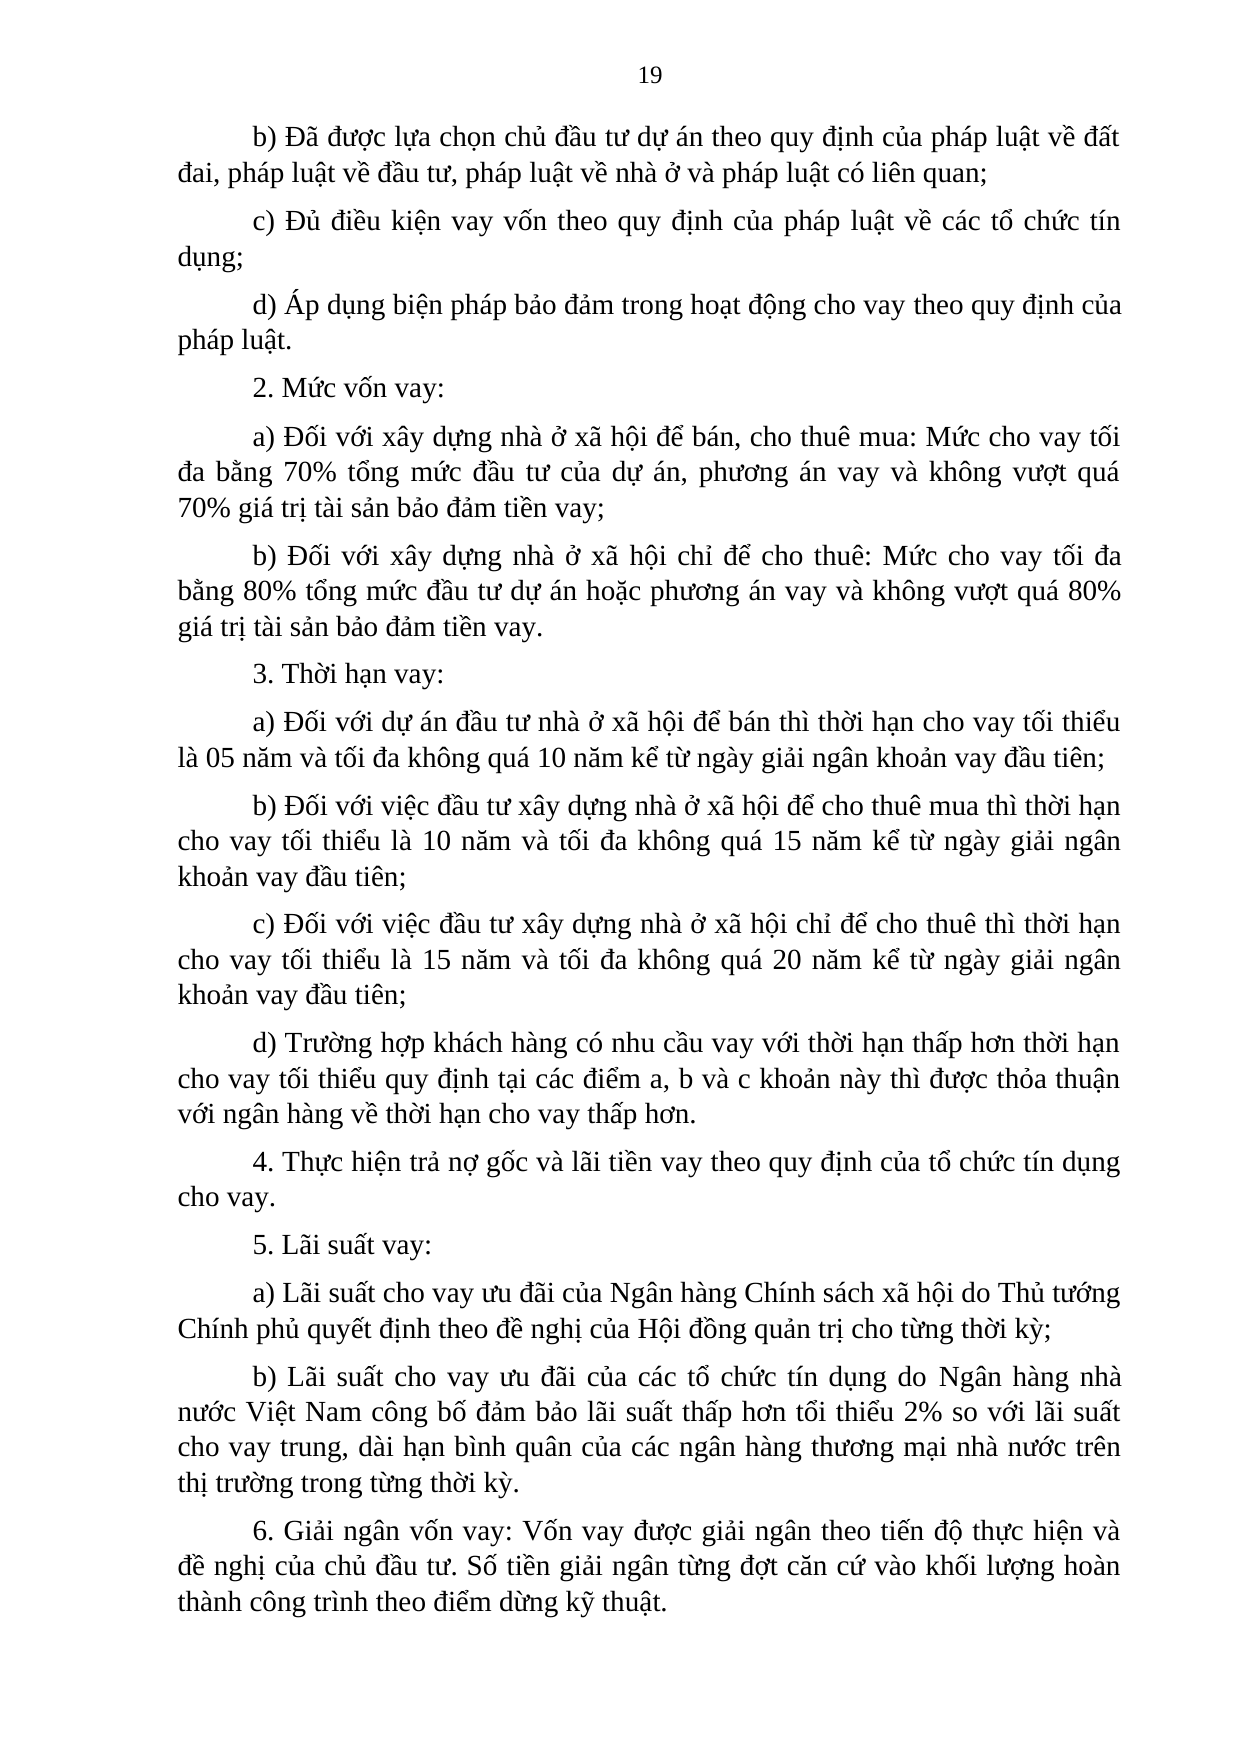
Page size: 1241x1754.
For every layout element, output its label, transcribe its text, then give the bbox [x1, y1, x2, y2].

text 2. Mức vốn vay: [177, 369, 1122, 405]
text b) Đã được lựa chọn chủ đầu tư dự án theo quy định của pháp luật về đất đai, pháp luật về đầu tư, pháp luật về nhà ở và pháp luật có liên quan; [177, 118, 1122, 189]
text a) Lãi suất cho vay ưu đãi của Ngân hàng Chính sách xã hội do Thủ tướng Chính phủ quyết định theo đề nghị của Hội đồng quản trị cho từng thời kỳ; [177, 1274, 1122, 1345]
text c) Đối với việc đầu tư xây dựng nhà ở xã hội chỉ để cho thuê thì thời hạn cho vay tối thiểu là 15 năm và tối đa không quá 20 năm kể từ ngày giải ngân khoản vay đầu tiên; [177, 906, 1122, 1012]
text d) Trường hợp khách hàng có nhu cầu vay với thời hạn thấp hơn thời hạn cho vay tối thiểu quy định tại các điểm a, b và c khoản này thì được thỏa thuận với ngân hàng về thời hạn cho vay thấp hơn. [177, 1024, 1122, 1131]
text 6. Giải ngân vốn vay: Vốn vay được giải ngân theo tiến độ thực hiện và đề nghị của chủ đầu tư. Số tiền giải ngân từng đợt căn cứ vào khối lượng hoàn thành công trình theo điểm dừng kỹ thuật. [177, 1512, 1122, 1618]
text a) Đối với dự án đầu tư nhà ở xã hội để bán thì thời hạn cho vay tối thiểu là 05 năm và tối đa không quá 10 năm kể từ ngày giải ngân khoản vay đầu tiên; [177, 703, 1122, 774]
text 4. Thực hiện trả nợ gốc và lãi tiền vay theo quy định của tổ chức tín dụng cho vay. [177, 1143, 1122, 1214]
text d) Áp dụng biện pháp bảo đảm trong hoạt động cho vay theo quy định của pháp luật. [177, 286, 1122, 357]
text c) Đủ điều kiện vay vốn theo quy định của pháp luật về các tổ chức tín dụng; [177, 202, 1122, 273]
text 5. Lãi suất vay: [177, 1226, 1122, 1262]
text b) Đối với xây dựng nhà ở xã hội chỉ để cho thuê: Mức cho vay tối đa bằng 80% tổng mức đầu tư dự án hoặc phương án vay và không vượt quá 80% giá trị tài sản bảo đảm tiền vay. [177, 537, 1122, 643]
text b) Đối với việc đầu tư xây dựng nhà ở xã hội để cho thuê mua thì thời hạn cho vay tối thiểu là 10 năm và tối đa không quá 15 năm kể từ ngày giải ngân khoản vay đầu tiên; [177, 787, 1122, 893]
text a) Đối với xây dựng nhà ở xã hội để bán, cho thuê mua: Mức cho vay tối đa bằng 70% tổng mức đầu tư của dự án, phương án vay và không vượt quá 70% giá trị tài sản bảo đảm tiền vay; [177, 417, 1122, 524]
text 3. Thời hạn vay: [177, 656, 1122, 691]
text b) Lãi suất cho vay ưu đãi của các tổ chức tín dụng do Ngân hàng nhà nước Việt Nam công bố đảm bảo lãi suất thấp hơn tổi thiểu 2% so với lãi suất cho vay trung, dài hạn bình quân của các ngân hàng thương mại nhà nước trên thị trường trong từng thời kỳ. [177, 1358, 1122, 1499]
